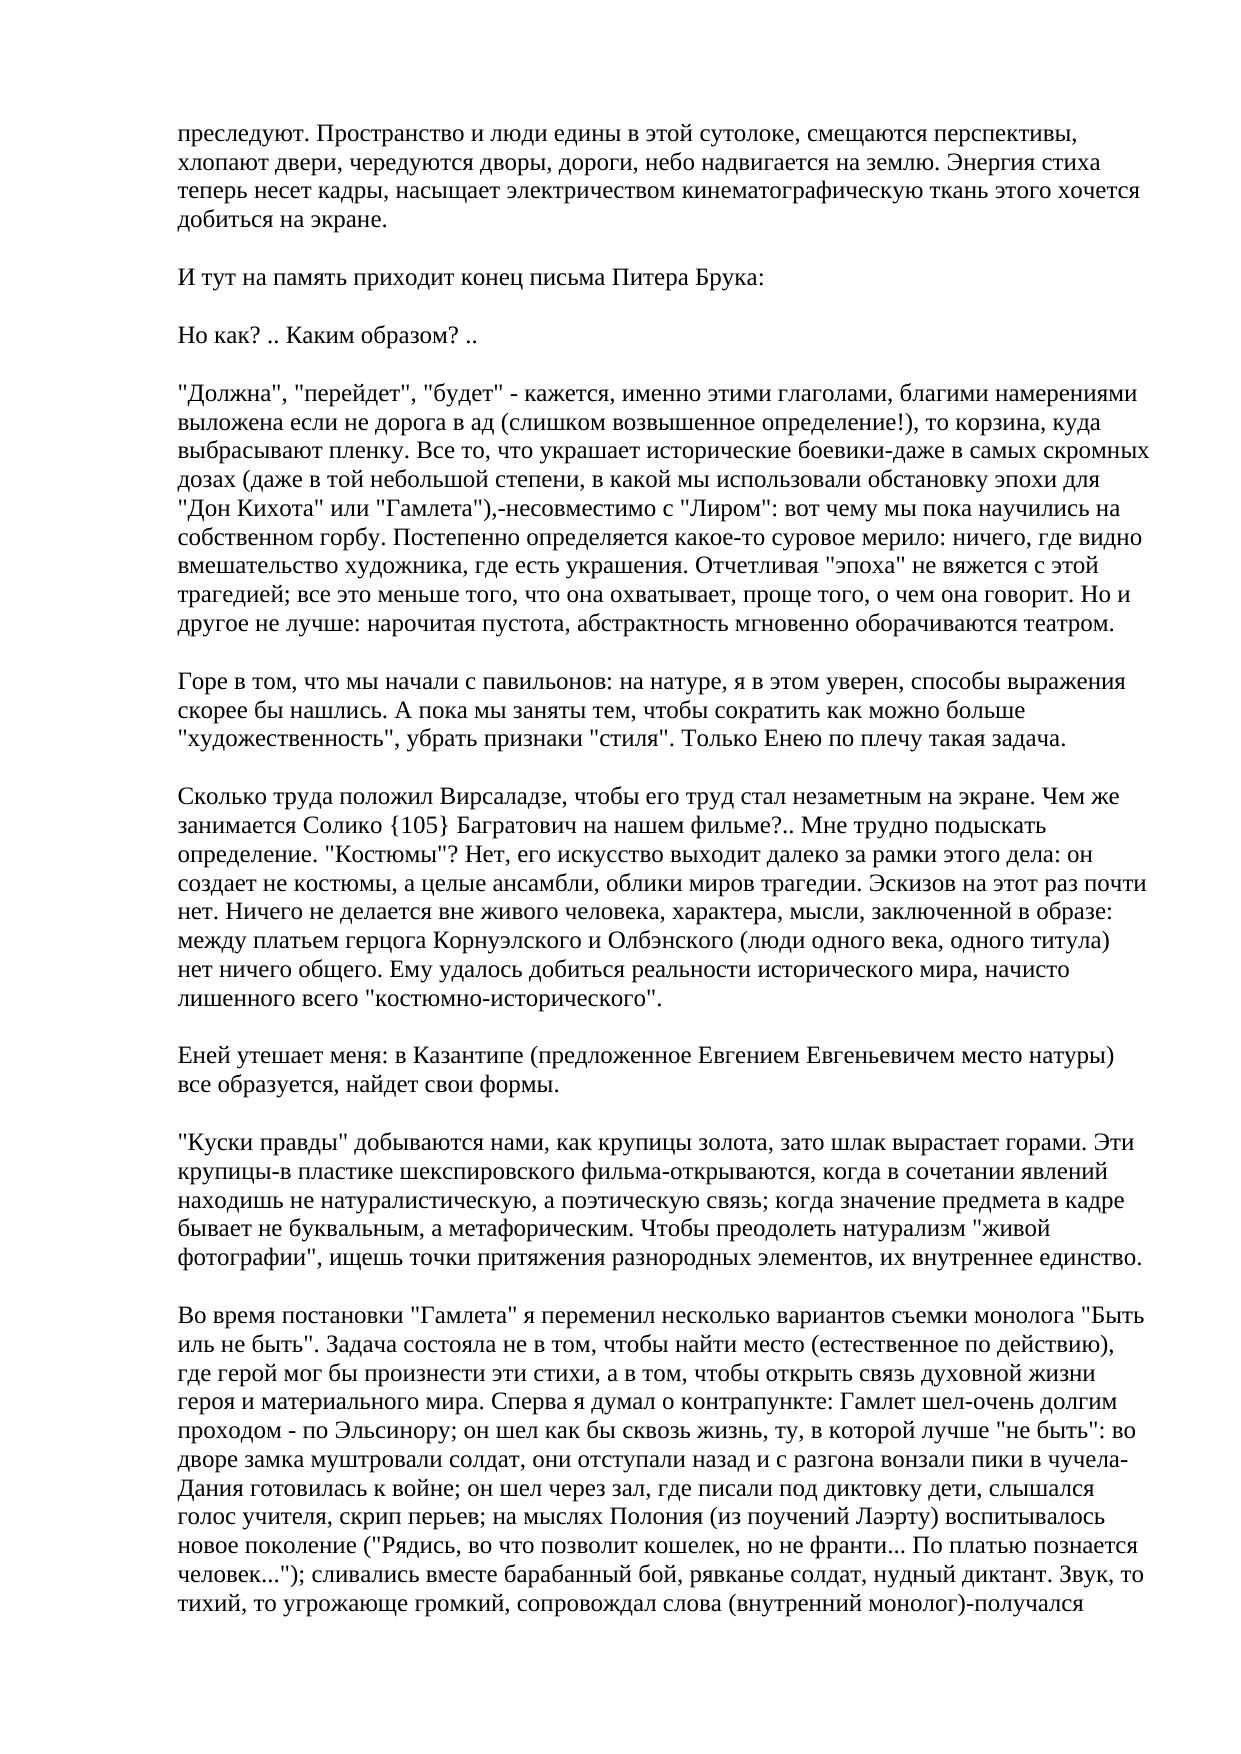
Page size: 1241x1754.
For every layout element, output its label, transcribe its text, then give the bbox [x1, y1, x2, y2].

text И тут на память приходит конец письма Питера Брука: [177, 262, 1152, 291]
text "Должна", "перейдет", "будет" - кажется, именно этими глаголами, благими намерениями выложена если не дорога в ад (слишком возвышенное определение!), то корзина, куда выбрасывают пленку. Все то, что украшает исторические боевики-даже в самых скромных дозах (даже в той небольшой степени, в какой мы использовали обстановку эпохи для "Дон Кихота" или "Гамлета"),-несовместимо с "Лиром": вот чему мы пока научились на собственном горбу. Постепенно определяется какое-то суровое мерило: ничего, где видно вмешательство художника, где есть украшения. Отчетливая "эпоха" не вяжется с этой трагедией; все это меньше того, что она охватывает, проще того, о чем она говорит. Но и другое не лучше: нарочитая пустота, абстрактность мгновенно оборачиваются театром. [177, 378, 1152, 637]
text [177, 118, 1152, 233]
text Сколько труда положил Вирсаладзе, чтобы его труд стал незаметным на экране. Чем же занимается Солико {105} Багратович на нашем фильме?.. Мне трудно подыскать определение. "Костюмы"? Нет, его искусство выходит далеко за рамки этого дела: он создает не костюмы, а целые ансамбли, облики миров трагедии. Эскизов на этот раз почти нет. Ничего не делается вне живого человека, характера, мысли, заключенной в образе: между платьем герцога Корнуэлского и Олбэнского (люди одного века, одного титула) нет ничего общего. Ему удалось добиться реальности исторического мира, начисто лишенного всего "костюмно-исторического". [177, 781, 1152, 1011]
text Горе в том, что мы начали с павильонов: на натуре, я в этом уверен, способы выражения скорее бы нашлись. А пока мы заняты тем, чтобы сократить как можно больше "художественность", убрать признаки "стиля". Только Енею по плечу такая задача. [177, 666, 1152, 752]
text Но как? .. Каким образом? .. [177, 320, 1152, 349]
text Еней утешает меня: в Казантипе (предложенное Евгением Евгеньевичем место натуры) все образуется, найдет свои формы. [177, 1041, 1152, 1098]
text "Куски правды" добываются нами, как крупицы золота, зато шлак вырастает горами. Эти крупицы-в пластике шекспировского фильма-открываются, когда в сочетании явлений находишь не натуралистическую, а поэтическую связь; когда значение предмета в кадре бывает не буквальным, а метафорическим. Чтобы преодолеть натурализм "живой фотографии", ищешь точки притяжения разнородных элементов, их внутреннее единство. [177, 1127, 1152, 1271]
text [177, 1300, 1152, 1616]
